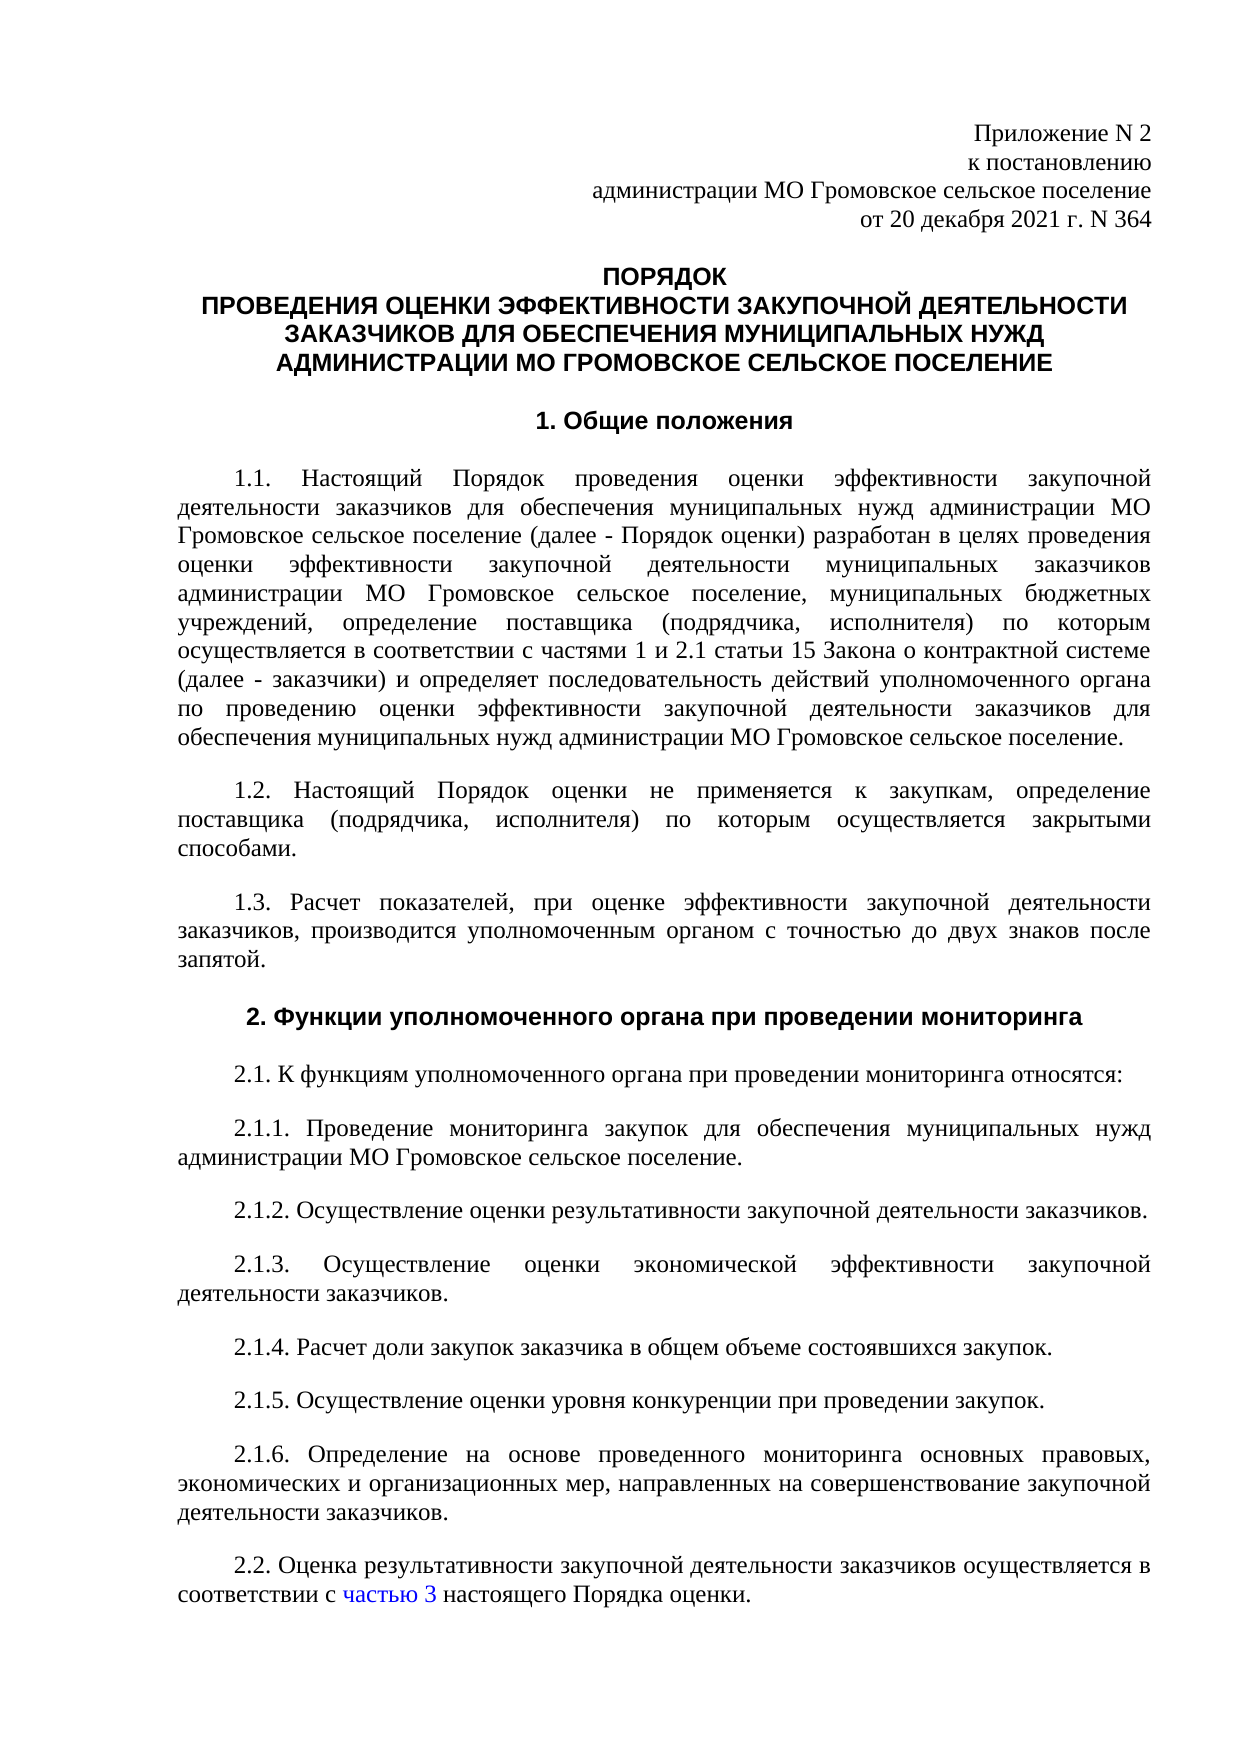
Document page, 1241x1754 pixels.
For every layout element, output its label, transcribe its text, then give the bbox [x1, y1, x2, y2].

title 1. Общие положения [177, 406, 1152, 434]
text к постановлению [177, 147, 1152, 176]
text Приложение N 2 [177, 118, 1152, 147]
text 2.1.4. Расчет доли закупок заказчика в общем объеме состоявшихся закупок. [177, 1332, 1152, 1361]
text 2.2. Оценка результативности закупочной деятельности заказчиков осуществляется в соответствии с частью 3 настоящего Порядка оценки. [177, 1551, 1152, 1608]
text 1.2. Настоящий Порядок оценки не применяется к закупкам, определение поставщика (подрядчика, исполнителя) по которым осуществляется закрытыми способами. [177, 776, 1152, 862]
title 2. Функции уполномоченного органа при проведении мониторинга [177, 1002, 1152, 1031]
title ПРОВЕДЕНИЯ ОЦЕНКИ ЭФФЕКТИВНОСТИ ЗАКУПОЧНОЙ ДЕЯТЕЛЬНОСТИ [177, 291, 1152, 319]
text 2.1.1. Проведение мониторинга закупок для обеспечения муниципальных нужд администрации МО Громовское сельское поселение. [177, 1113, 1152, 1171]
title ПОРЯДОК [177, 262, 1152, 291]
title ЗАКАЗЧИКОВ ДЛЯ ОБЕСПЕЧЕНИЯ МУНИЦИПАЛЬНЫХ НУЖД АДМИНИСТРАЦИИ МО ГРОМОВСКОЕ СЕЛЬСКОЕ ПОСЕЛЕНИЕ [177, 319, 1152, 377]
text 2.1. К функциям уполномоченного органа при проведении мониторинга относятся: [177, 1059, 1152, 1088]
text 2.1.6. Определение на основе проведенного мониторинга основных правовых, экономических и организационных мер, направленных на совершенствование закупочной деятельности заказчиков. [177, 1439, 1152, 1526]
text от 20 декабря 2021 г. N 364 [177, 204, 1152, 233]
text 2.1.3. Осуществление оценки экономической эффективности закупочной деятельности заказчиков. [177, 1249, 1152, 1307]
text администрации МО Громовское сельское поселение [177, 176, 1152, 204]
text 1.3. Расчет показателей, при оценке эффективности закупочной деятельности заказчиков, производится уполномоченным органом с точностью до двух знаков после запятой. [177, 887, 1152, 973]
text 2.1.5. Осуществление оценки уровня конкуренции при проведении закупок. [177, 1386, 1152, 1414]
text 2.1.2. Осуществление оценки результативности закупочной деятельности заказчиков. [177, 1196, 1152, 1224]
text 1.1. Настоящий Порядок проведения оценки эффективности закупочной деятельности заказчиков для обеспечения муниципальных нужд администрации МО Громовское сельское поселение (далее - Порядок оценки) разработан в целях проведения оценки эффективности закупочной деятельности муниципальных заказчиков администрации МО Громовское сельское поселение, муниципальных бюджетных учреждений, определение поставщика (подрядчика, исполнителя) по которым осуществляется в соответствии с частями 1 и 2.1 статьи 15 Закона о контрактной системе (далее - заказчики) и определяет последовательность действий уполномоченного органа по проведению оценки эффективности закупочной деятельности заказчиков для обеспечения муниципальных нужд администрации МО Громовское сельское поселение. [177, 463, 1152, 751]
